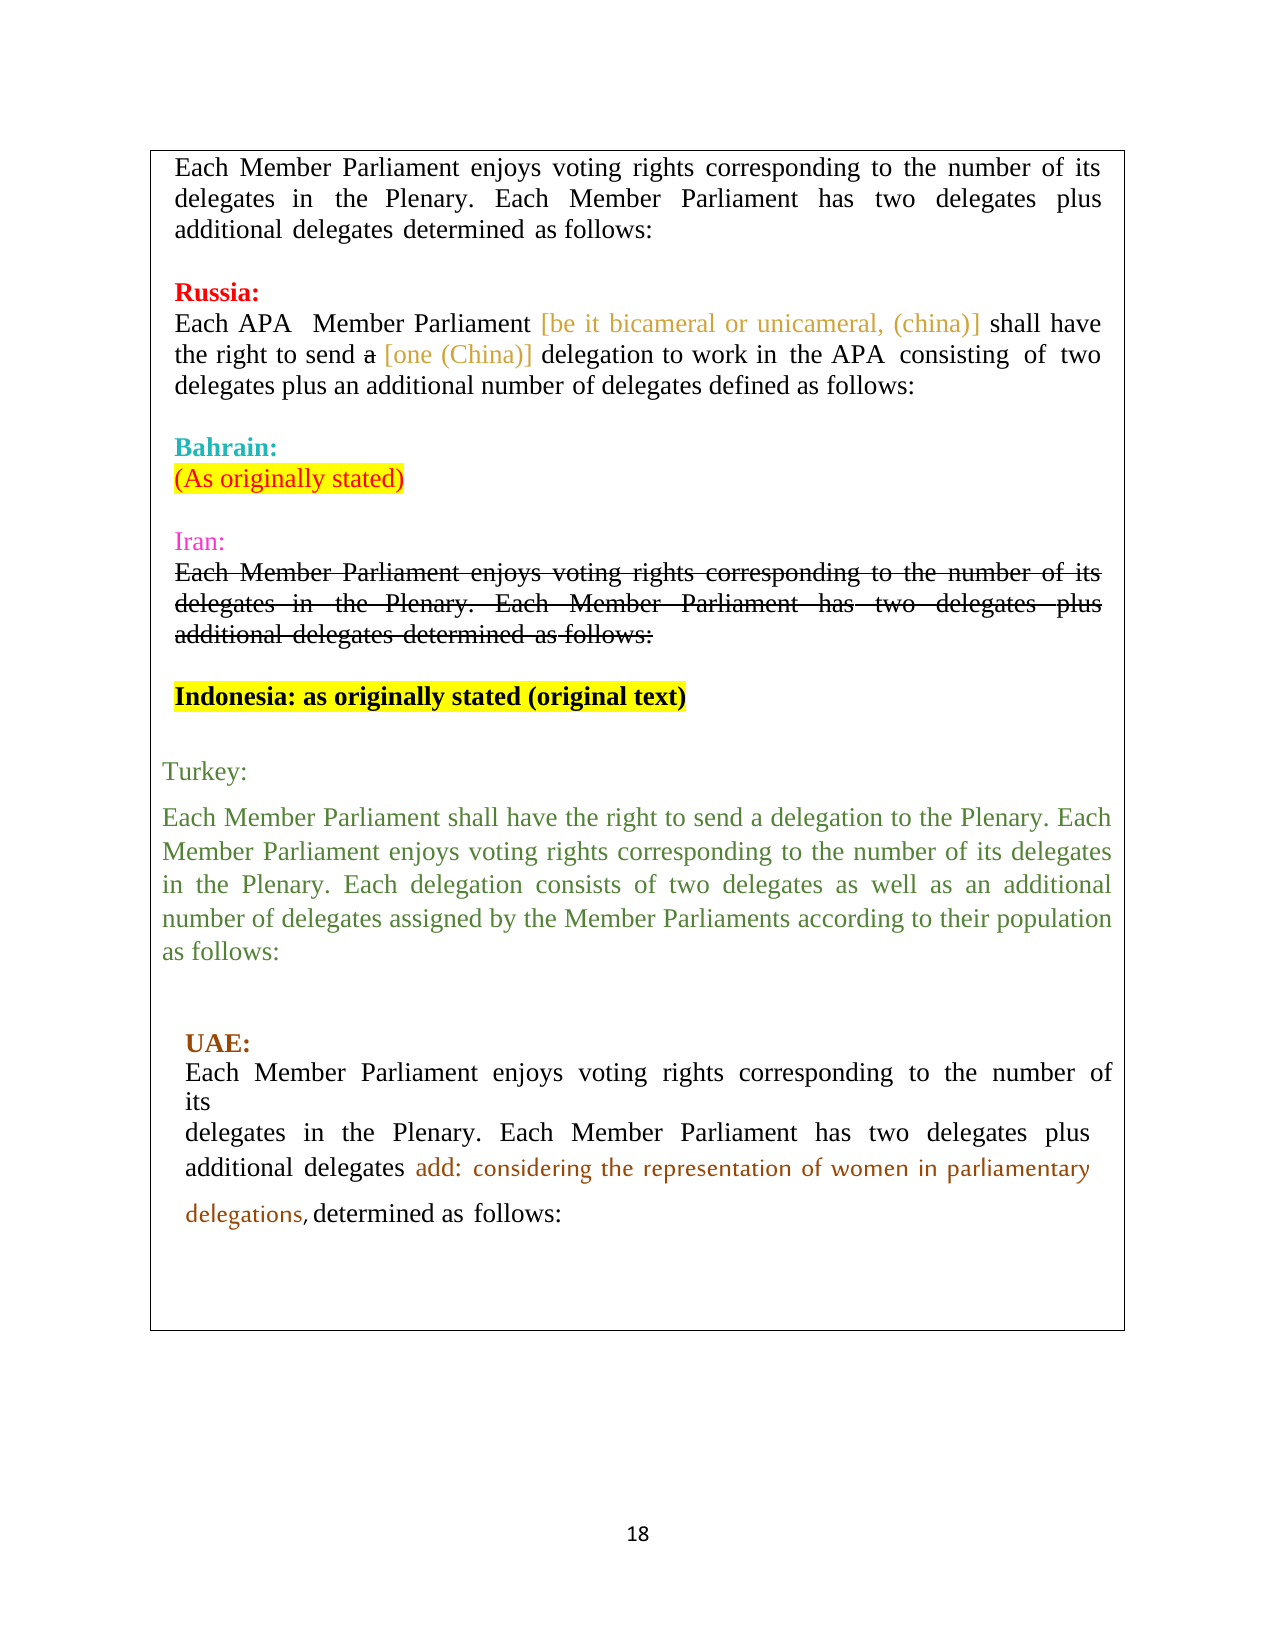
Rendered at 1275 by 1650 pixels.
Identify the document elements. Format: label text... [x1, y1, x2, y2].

table_header Each Member Parliament enjoys voting rights corresponding to the number of its delegates in the Plenary. Each Member Parliament has two delegates plus additional delegates determined as follows: Russia: Each APA Member Parliament [be it bicameral or unicameral, (china)] shall have the right to send a [one (China)] delegation to work in the APA consisting of two delegates plus an additional number of delegates defined as follows: Bahrain: (As originally stated) Iran: Each Member Parliament enjoys voting rights corresponding to the number of its delegates in the Plenary. Each Member Parliament has two delegates plus additional delegates determined as follows: Indonesia: as originally stated (original text) Turkey: Each Member Parliament shall have the right to send a delegation to the Plenary. Each Member Parliament enjoys voting rights corresponding to the number of its delegates in the Plenary. Each delegation consists of two delegates as well as an additional number of delegates assigned by the Member Parliaments according to their population as follows: UAE: Each Member Parliament enjoys voting rights corresponding to the number of its delegates in the Plenary. Each Member Parliament has two delegates plus additional delegates add: considering the representation of women in parliamentary delegations, determined as follows: [151, 151, 1124, 1329]
